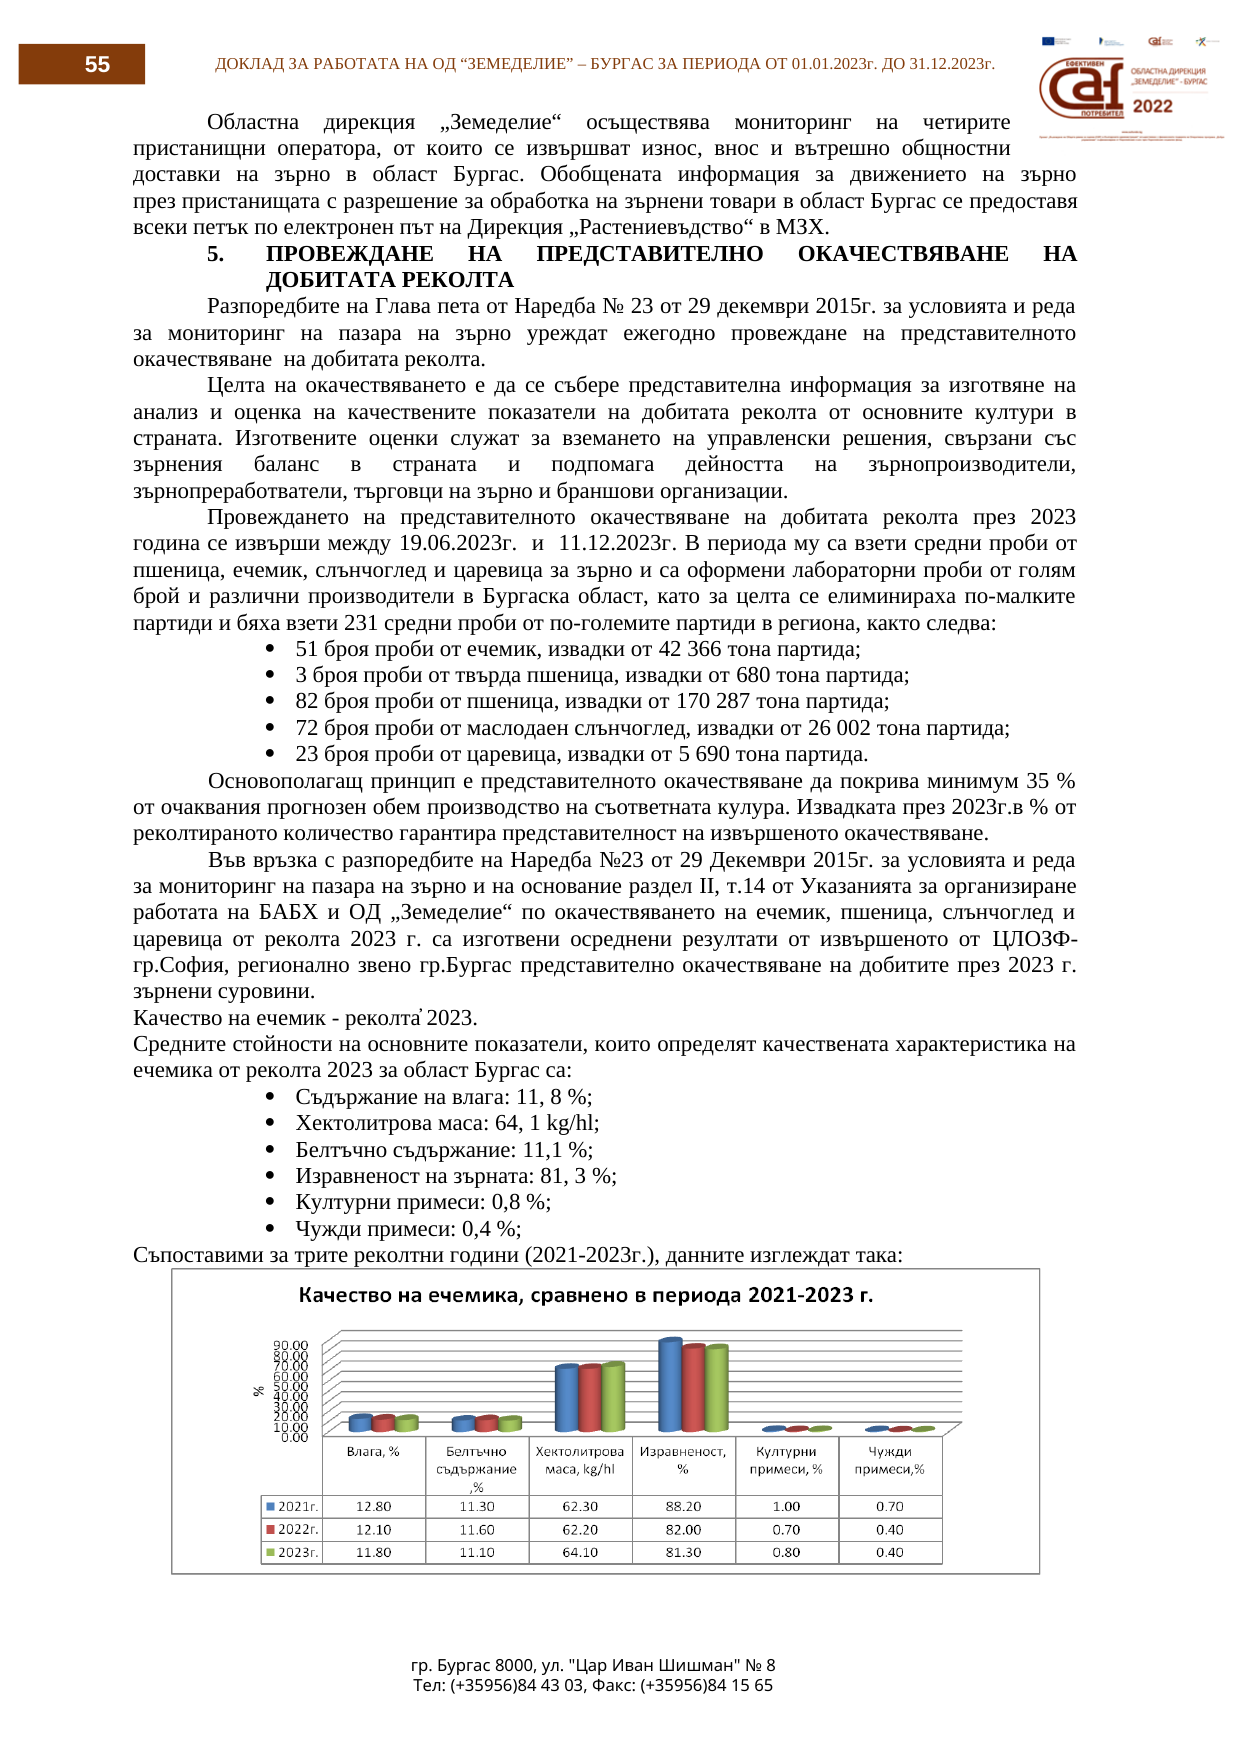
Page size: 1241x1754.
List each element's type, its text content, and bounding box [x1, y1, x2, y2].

list 51 броя проби от ечемик, извадки от 42 366 тона партида; [266, 635, 1078, 661]
picture [170, 1267, 1041, 1575]
list Чужди примеси: 0,4 %; [266, 1215, 1078, 1241]
list 72 броя проби от маслодаен слънчоглед, извадки от 26 002 тона партида; [266, 714, 1078, 740]
text Във връзка с разпоредбите на Наредба №23 от 29 Декември 2015г. за условията и реда за мониторинг на пазара на зърно и на основание раздел II, т.14 от Указанията за организиране работата на БАБХ и ОД „Земеделие“ по окачествяването на ечемик, пшеница, слънчоглед и царевица от реколта 2023 г. са изготвени осреднени резултати от извършеното от ЦЛОЗФ-гр.София, регионално звено гр.Бургас представително окачествяване на добитите през 2023 г. зърнени суровини. [133, 846, 1078, 1004]
list ПРОВЕЖДАНЕ НА ПРЕДСТАВИТЕЛНО ОКАЧЕСТВЯВАНЕ НА ДОБИТАТА РЕКОЛТА [207, 239, 1078, 292]
picture [1029, 17, 1229, 158]
list 82 броя проби от пшеница, извадки от 170 287 тона партида; [266, 688, 1078, 714]
list 23 броя проби от царевица, извадки от 5 690 тона партида. [266, 740, 1078, 767]
text Областна дирекция „Земеделие“ осъществява мониторинг на четирите пристанищни оператора, от които се извършват износ, внос и вътрешно общностни доставки на зърно в област Бургас. Обобщената информация за движението на зърно през пристанищата с разрешение за обработка на зърнени товари в област Бургас се предоставя всеки петък по електронен път на Дирекция „Растениевъдство“ в МЗХ. [133, 108, 1078, 239]
list Хектолитрова маса: 64, 1 kg/hl; [266, 1109, 1078, 1136]
list Съдържание на влага: 11, 8 %; [266, 1083, 1078, 1109]
list Културни примеси: 0,8 %; [266, 1188, 1078, 1215]
text Качество на ечемик - реколта҆ 2023. [133, 1004, 1078, 1030]
text Съпоставими за трите реколтни години (2021-2023г.), данните изглеждат така: [133, 1241, 1078, 1267]
text Целта на окачествяването е да се събере представителна информация за изготвяне на анализ и оценка на качествените показатели на добитата реколта от основните култури в страната. Изготвените оценки служат за вземането на управленски решения, свързани със зърнения баланс в страната и подпомага дейността на зърнопроизводители, зърнопреработватели, търговци на зърно и браншови организации. [133, 371, 1078, 503]
text Провеждането на представителното окачествяване на добитата реколта през 2023 година се извърши между 19.06.2023г. и 11.12.2023г. В периода му са взети средни проби от пшеница, ечемик, слънчоглед и царевица за зърно и са оформени лабораторни проби от голям брой и различни производители в Бургаска област, като за целта се елиминираха по-малките партиди и бяха взети 231 средни проби от по-големите партиди в региона, както следва: [133, 503, 1078, 635]
list Белтъчно съдържание: 11,1 %; [266, 1136, 1078, 1162]
list Изравненост на зърната: 81, 3 %; [266, 1162, 1078, 1188]
text Разпоредбите на Глава пета от Наредба № 23 от 29 декември 2015г. за условията и реда за мониторинг на пазара на зърно уреждат ежегодно провеждане на представителното окачествяване на добитата реколта. [133, 292, 1078, 371]
text Средните стойности на основните показатели, които определят качествената характеристика на ечемика от реколта 2023 за област Бургас са: [133, 1030, 1078, 1083]
list 3 броя проби от твърда пшеница, извадки от 680 тона партида; [266, 661, 1078, 688]
text Основополагащ принцип е представителното окачествяване да покрива минимум 35 % от очаквания прогнозен обем производство на съответната кулура. Извадката през 2023г.в % от реколтираното количество гарантира представителност на извършеното окачествяване. [133, 767, 1078, 846]
